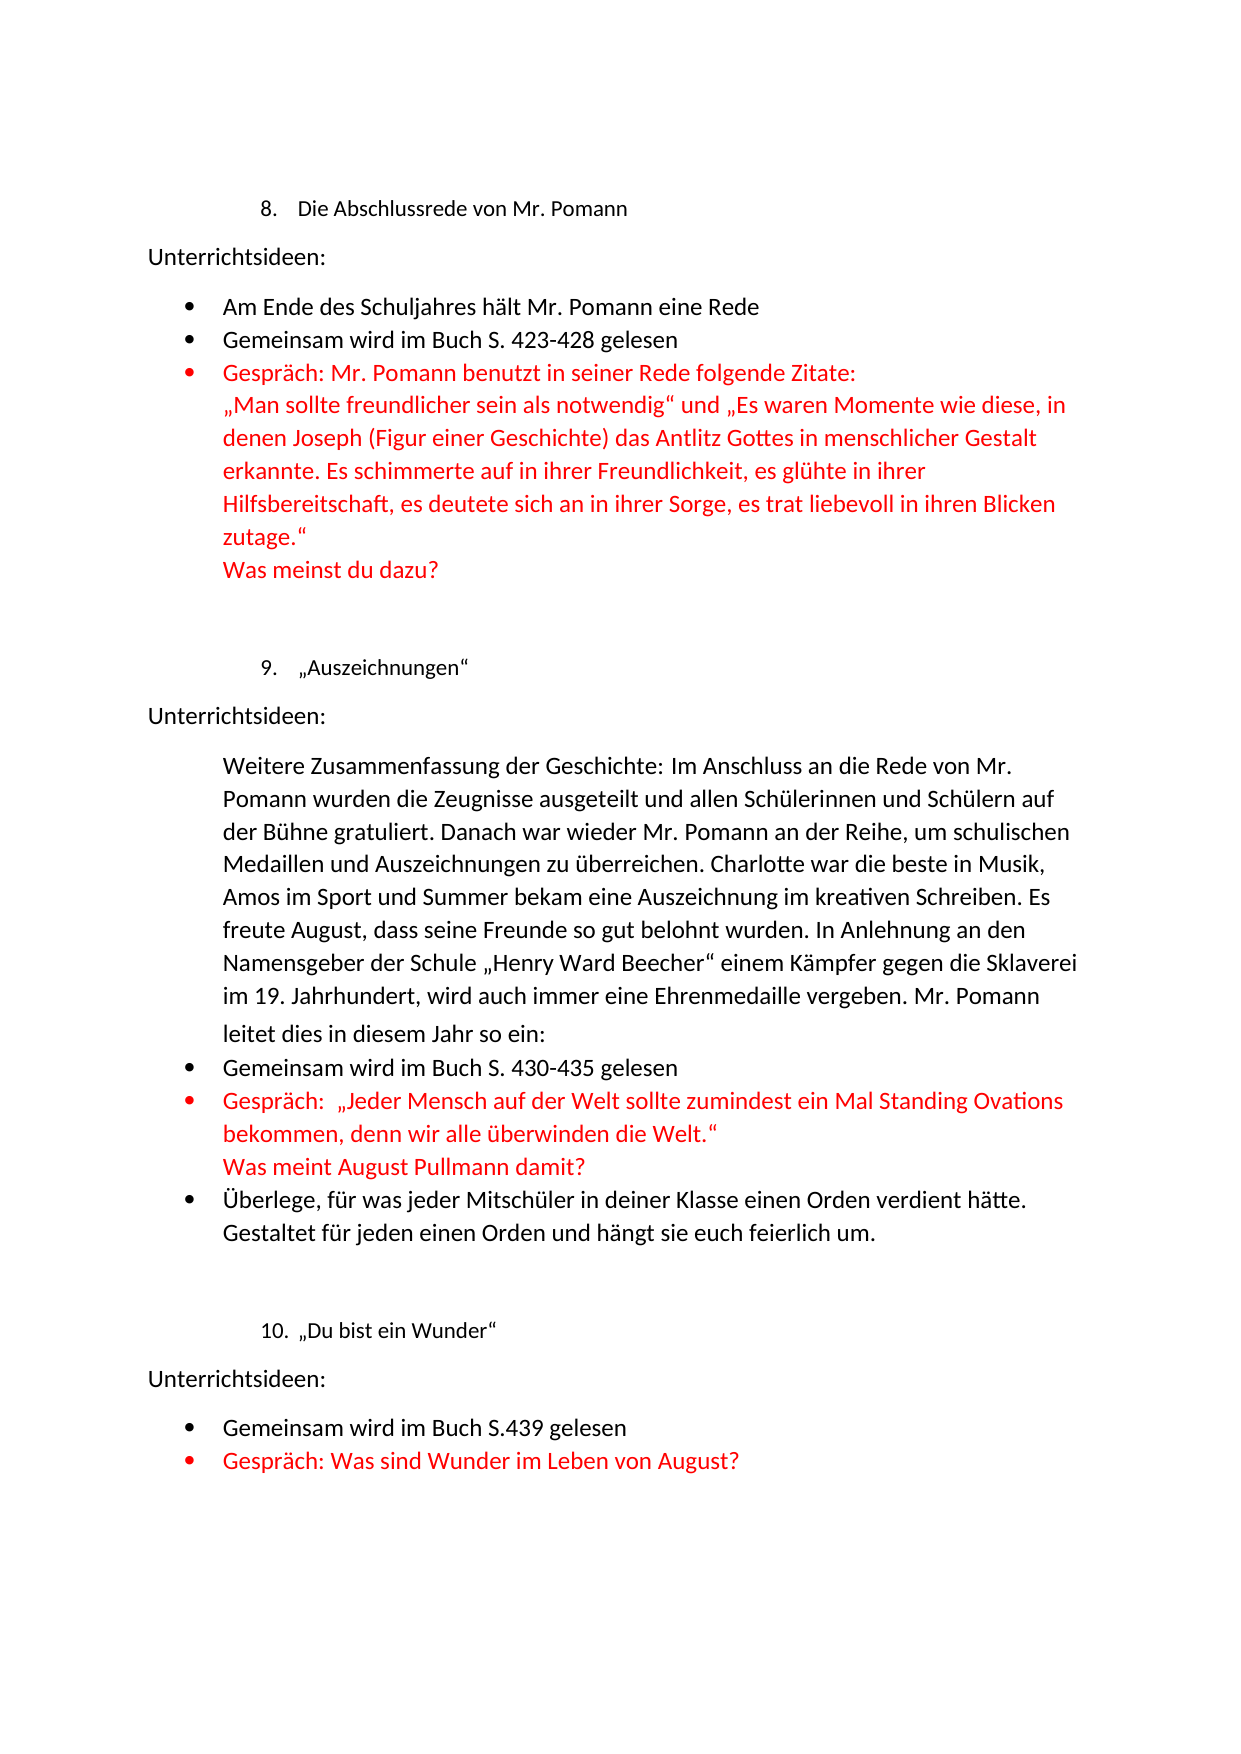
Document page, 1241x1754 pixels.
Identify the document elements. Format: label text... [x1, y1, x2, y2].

text Unterrichtsideen: [148, 241, 1093, 272]
list Was meint August Pullmann damit? [223, 1151, 1093, 1181]
list Gespräch: Mr. Pomann benutzt in seiner Rede folgende Zitate: [185, 357, 1093, 387]
list Gemeinsam wird im Buch S. 423-428 gelesen [185, 324, 1093, 354]
list Gemeinsam wird im Buch S. 430-435 gelesen [185, 1052, 1093, 1083]
list Weitere Zusammenfassung der Geschichte: Im Anschluss an die Rede von Mr. Pomann wurden die Zeugnisse ausgeteilt und allen Schülerinnen und Schülern auf der Bühne gratuliert. Danach war wieder Mr. Pomann an der Reihe, um schulischen Medaillen und Auszeichnungen zu überreichen. Charlotte war die beste in Musik, Amos im Sport und Summer bekam eine Auszeichnung im kreativen Schreiben. Es freute August, dass seine Freunde so gut belohnt wurden. In Anlehnung an den Namensgeber der Schule „Henry Ward Beecher“ einem Kämpfer gegen die Sklaverei im 19. Jahrhundert, wird auch immer eine Ehrenmedaille vergeben. Mr. Pomann leitet dies in diesem Jahr so ein: [223, 750, 1093, 1049]
list Die Abschlussrede von Mr. Pomann [260, 194, 1093, 222]
text Unterrichtsideen: [148, 1363, 1093, 1393]
list Gemeinsam wird im Buch S.439 gelesen [185, 1412, 1093, 1443]
text Unterrichtsideen: [148, 700, 1093, 731]
list Gespräch: „Jeder Mensch auf der Welt sollte zumindest ein Mal Standing Ovations bekommen, denn wir alle überwinden die Welt.“ [185, 1085, 1093, 1148]
list „Du bist ein Wunder“ [260, 1316, 1093, 1344]
list „Auszeichnungen“ [260, 653, 1093, 681]
list Am Ende des Schuljahres hält Mr. Pomann eine Rede [185, 291, 1093, 321]
list Überlege, für was jeder Mitschüler in deiner Klasse einen Orden verdient hätte. Gestaltet für jeden einen Orden und hängt sie euch feierlich um. [185, 1184, 1093, 1247]
list Was meinst du dazu? [223, 554, 1093, 585]
list Gespräch: Was sind Wunder im Leben von August? [185, 1445, 1093, 1476]
list „Man sollte freundlicher sein als notwendig“ und „Es waren Momente wie diese, in denen Joseph (Figur einer Geschichte) das Antlitz Gottes in menschlicher Gestalt erkannte. Es schimmerte auf in ihrer Freundlichkeit, es glühte in ihrer Hilfsbereitschaft, es deutete sich an in ihrer Sorge, es trat liebevoll in ihren Blicken zutage.“ [223, 390, 1093, 552]
